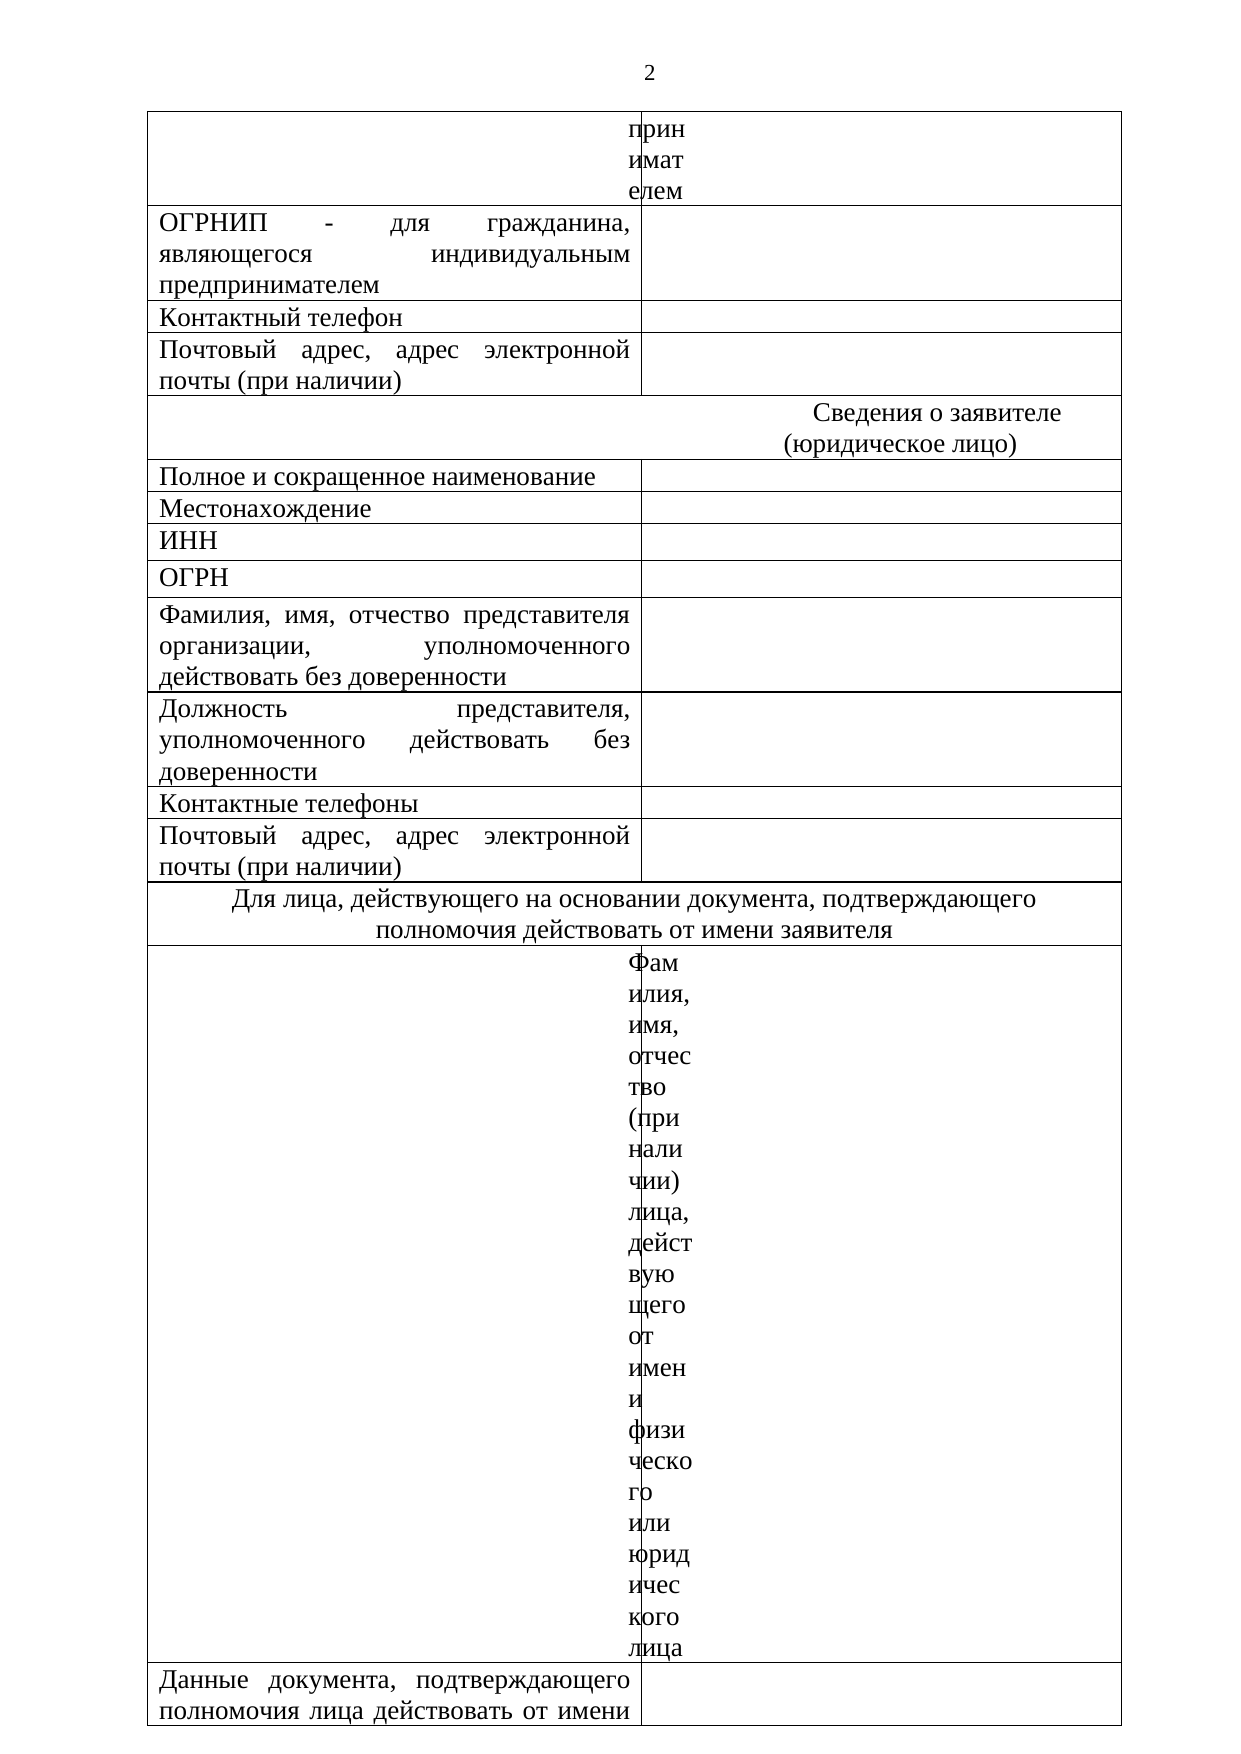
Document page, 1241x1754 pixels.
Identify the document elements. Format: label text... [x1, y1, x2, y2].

table_cell ИНН [148, 524, 641, 560]
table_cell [148, 112, 641, 205]
table_cell [642, 524, 1121, 560]
table_cell [642, 598, 1121, 691]
table_cell [642, 206, 1121, 300]
table_cell Местонахождение [148, 492, 641, 523]
table_cell Почтовый адрес, адрес электронной почты (при наличии) [148, 819, 641, 881]
table_cell [642, 460, 1121, 491]
table_cell Контактные телефоны [148, 787, 641, 818]
table_cell ОГРНИП - для гражданина, являющегося индивидуальным предпринимателем [148, 206, 641, 300]
table_cell Должность представителя, уполномоченного действовать без доверенности [148, 693, 641, 786]
table_cell Фамилия, имя, отчество (при наличии) лица, действующего от имени физического или юридического лица [148, 946, 641, 1662]
table_cell Почтовый адрес, адрес электронной почты (при наличии) [148, 333, 641, 395]
table_cell Сведения о заявителе (юридическое лицо) [148, 396, 1121, 459]
table_cell [642, 946, 1121, 1662]
table_cell Фамилия, имя, отчество представителя организации, уполномоченного действовать без доверенности [148, 598, 641, 691]
table_cell [642, 1663, 1121, 1725]
table_cell Контактный телефон [148, 301, 641, 332]
table_cell [642, 787, 1121, 818]
table_cell [642, 301, 1121, 332]
table_cell [642, 112, 1121, 205]
table_cell [642, 693, 1121, 786]
table_cell ОГРН [148, 561, 641, 597]
table_cell [642, 333, 1121, 395]
table_cell Полное и сокращенное наименование [148, 460, 641, 491]
table_cell [642, 492, 1121, 523]
table_cell [642, 819, 1121, 881]
table_cell [642, 561, 1121, 597]
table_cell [148, 1663, 641, 1725]
table_cell Для лица, действующего на основании документа, подтверждающего полномочия действовать от имени заявителя [148, 883, 1121, 945]
